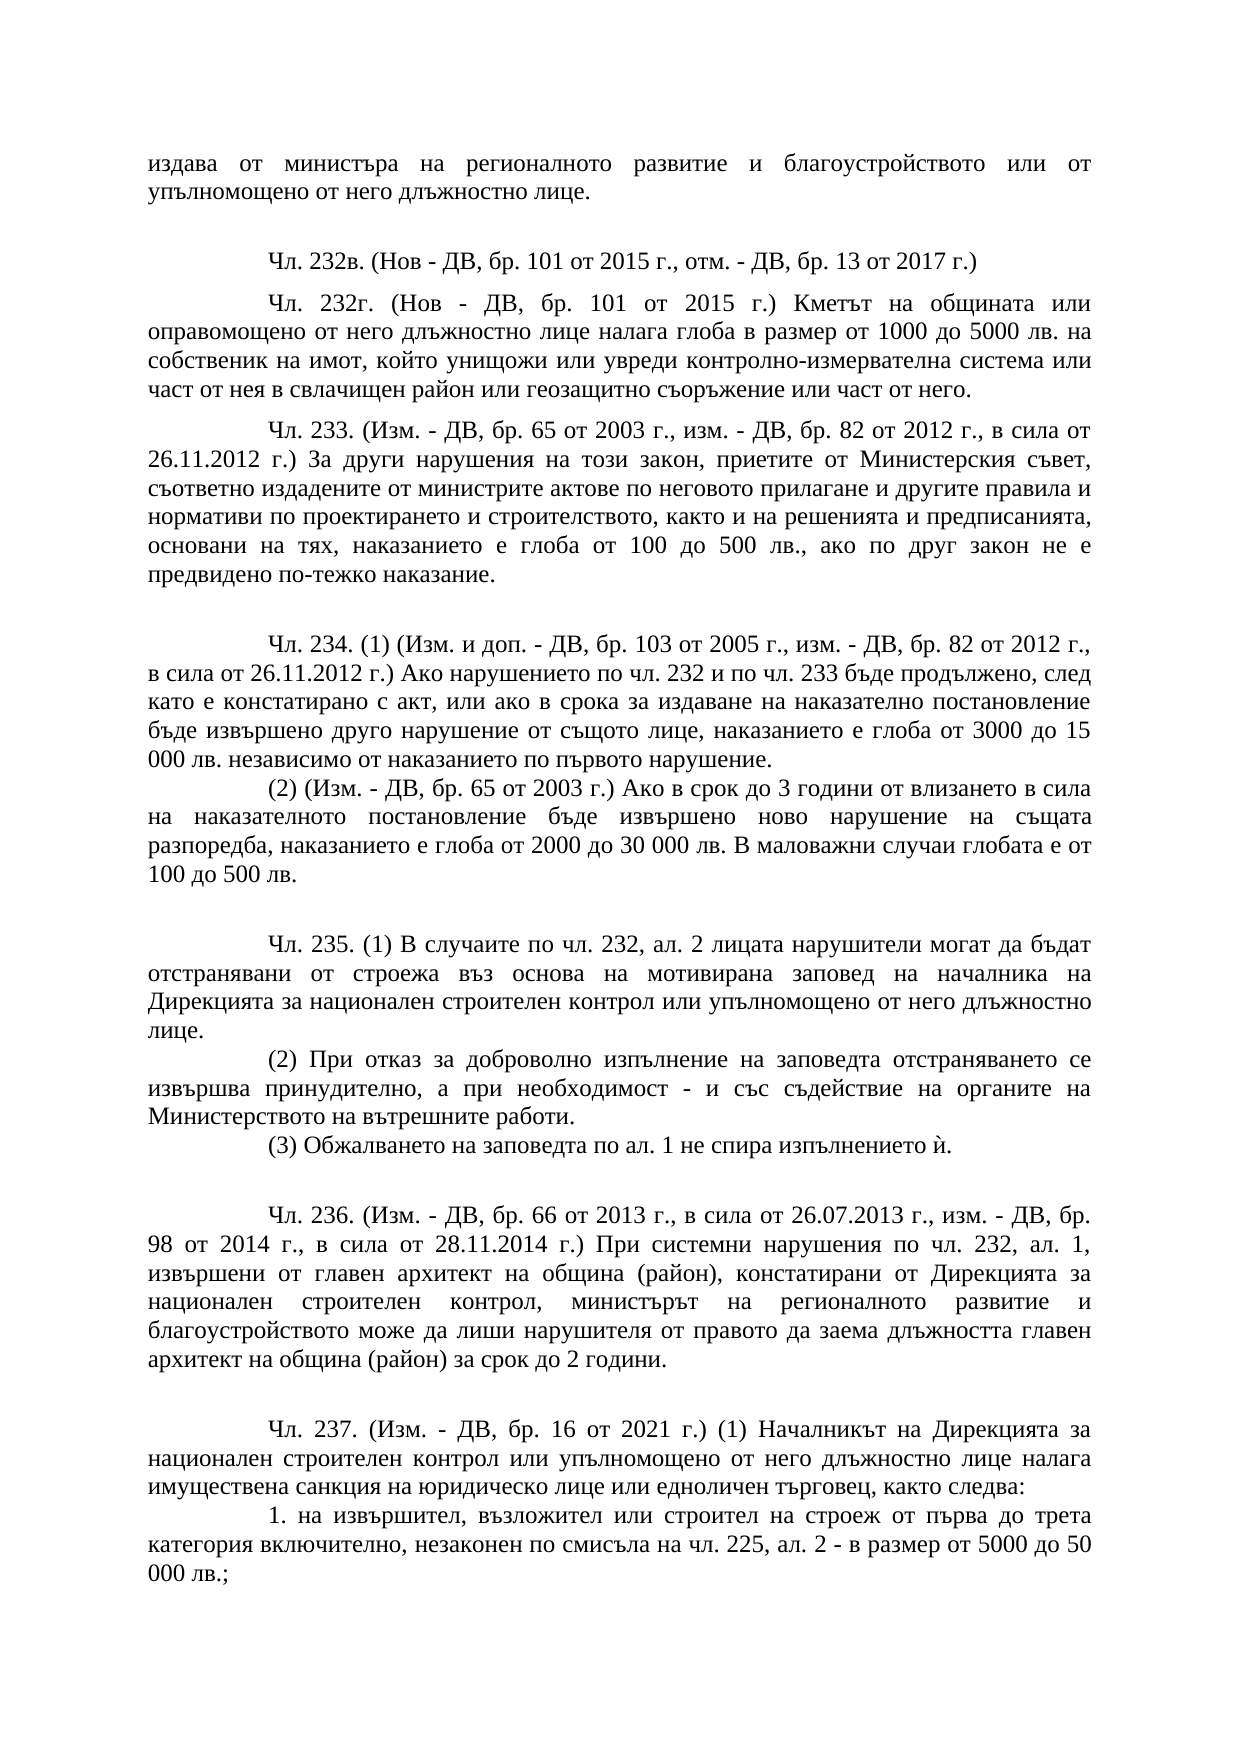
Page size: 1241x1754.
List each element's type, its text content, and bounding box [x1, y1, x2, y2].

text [148, 148, 1093, 205]
text Чл. 237. (Изм. - ДВ, бр. 16 от 2021 г.) (1) Началникът на Дирекцията за национален строителен контрол или упълномощено от него длъжностно лице налага имуществена санкция на юридическо лице или едноличен търговец, както следва: [148, 1414, 1093, 1500]
text Чл. 233. (Изм. - ДВ, бр. 65 от 2003 г., изм. - ДВ, бр. 82 от 2012 г., в сила от 26.11.2012 г.) За други нарушения на този закон, приетите от Министерския съвет, съответно издадените от министрите актове по неговото прилагане и другите правила и нормативи по проектирането и строителството, както и на решенията и предписанията, основани на тях, наказанието е глоба от 100 до 500 лв., ако по друг закон не е предвидено по-тежко наказание. [148, 415, 1093, 588]
text (2) (Изм. - ДВ, бр. 65 от 2003 г.) Ако в срок до 3 години от влизането в сила на наказателното постановление бъде извършено ново нарушение на същата разпоредба, наказанието е глоба от 2000 до 30 000 лв. В маловажни случаи глобата е от 100 до 500 лв. [148, 773, 1093, 888]
text 1. на извършител, възложител или строител на строеж от първа до трета категория включително, незаконен по смисъла на чл. 225, ал. 2 - в размер от 5000 до 50 000 лв.; [148, 1500, 1093, 1586]
text Чл. 232г. (Нов - ДВ, бр. 101 от 2015 г.) Кметът на общината или оправомощено от него длъжностно лице налага глоба в размер от 1000 до 5000 лв. на собственик на имот, който унищожи или увреди контролно-измервателна система или част от нея в свлачищен район или геозащитно съоръжение или част от него. [148, 288, 1093, 403]
text Чл. 236. (Изм. - ДВ, бр. 66 от 2013 г., в сила от 26.07.2013 г., изм. - ДВ, бр. 98 от 2014 г., в сила от 28.11.2014 г.) При системни нарушения по чл. 232, ал. 1, извършени от главен архитект на община (район), констатирани от Дирекцията за национален строителен контрол, министърът на регионалното развитие и благоустройството може да лиши нарушителя от правото да заема длъжността главен архитект на община (район) за срок до 2 години. [148, 1200, 1093, 1373]
text Чл. 234. (1) (Изм. и доп. - ДВ, бр. 103 от 2005 г., изм. - ДВ, бр. 82 от 2012 г., в сила от 26.11.2012 г.) Ако нарушението по чл. 232 и по чл. 233 бъде продължено, след като е констатирано с акт, или ако в срока за издаване на наказателно постановление бъде извършено друго нарушение от същото лице, наказанието е глоба от 3000 до 15 000 лв. независимо от наказанието по първото нарушение. [148, 629, 1093, 773]
text Чл. 232в. (Нов - ДВ, бр. 101 от 2015 г., отм. - ДВ, бр. 13 от 2017 г.) [148, 246, 1093, 275]
text (3) Обжалването на заповедта по ал. 1 не спира изпълнението ѝ. [148, 1130, 1093, 1159]
text Чл. 235. (1) В случаите по чл. 232, ал. 2 лицата нарушители могат да бъдат отстранявани от строежа въз основа на мотивирана заповед на началника на Дирекцията за национален строителен контрол или упълномощено от него длъжностно лице. [148, 929, 1093, 1044]
text (2) При отказ за доброволно изпълнение на заповедта отстраняването се извършва принудително, а при необходимост - и със съдействие на органите на Министерството на вътрешните работи. [148, 1044, 1093, 1130]
